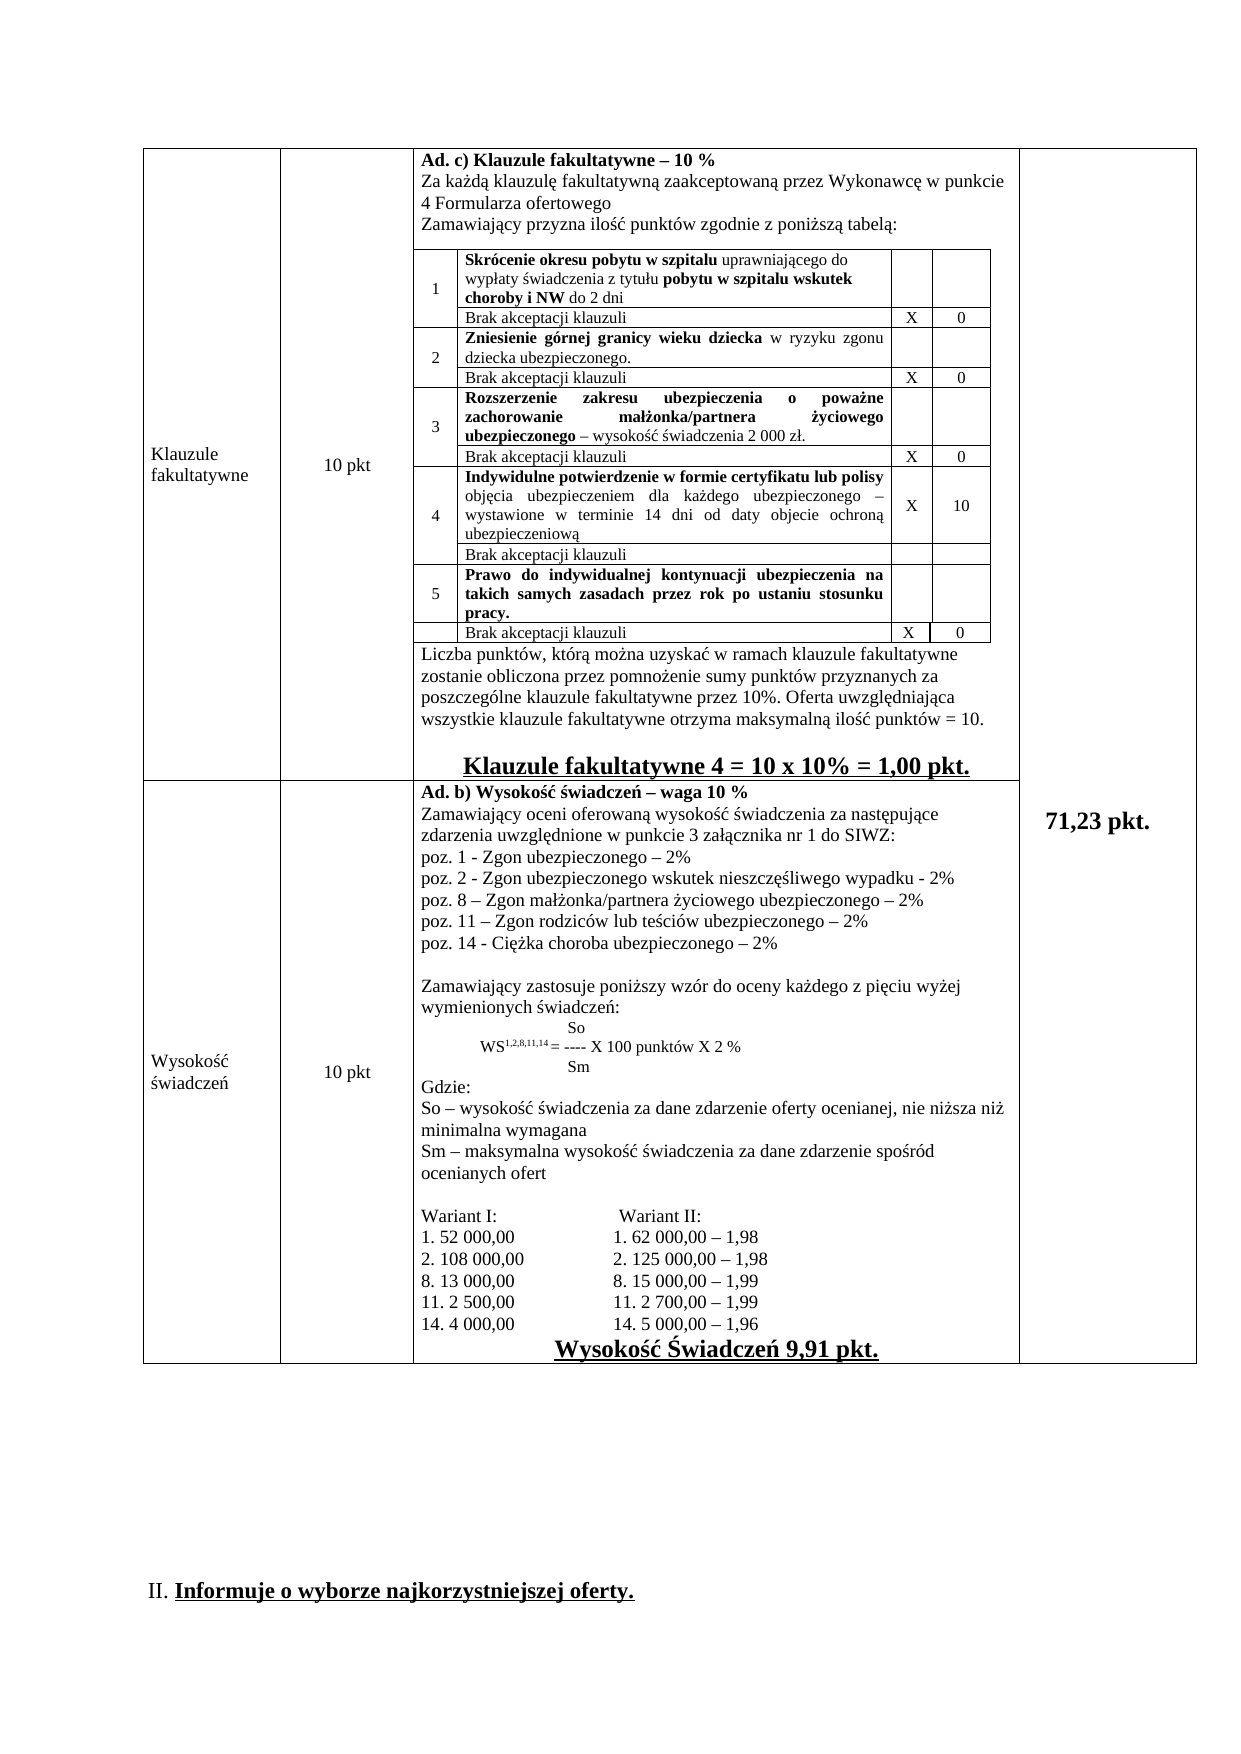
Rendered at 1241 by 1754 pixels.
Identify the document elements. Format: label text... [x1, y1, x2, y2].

table_cell Wysokość świadczeń [144, 781, 280, 1363]
table_cell 10 pkt [281, 781, 413, 1363]
table_cell Ad. b) Wysokość świadczeń – waga 10 % Zamawiający oceni oferowaną wysokość świadczenia za następujące zdarzenia uwzględnione w punkcie 3 załącznika nr 1 do SIWZ: poz. 1 - Zgon ubezpieczonego – 2% poz. 2 - Zgon ubezpieczonego wskutek nieszczęśliwego wypadku - 2% poz. 8 – Zgon małżonka/partnera życiowego ubezpieczonego – 2% poz. 11 – Zgon rodziców lub teściów ubezpieczonego – 2% poz. 14 - Ciężka choroba ubezpieczonego – 2% Zamawiający zastosuje poniższy wzór do oceny każdego z pięciu wyżej wymienionych świadczeń: So WS1,2,8,11,14 = ---- X 100 punktów X 2 % Sm Gdzie: So – wysokość świadczenia za dane zdarzenie oferty ocenianej, nie niższa niż minimalna wymagana Sm – maksymalna wysokość świadczenia za dane zdarzenie spośród ocenianych ofert Wariant I: Wariant II: 1. 52 000,00 1. 62 000,00 – 1,98 2. 108 000,00 2. 125 000,00 – 1,98 8. 13 000,00 8. 15 000,00 – 1,99 11. 2 500,00 11. 2 700,00 – 1,99 14. 4 000,00 14. 5 000,00 – 1,96 Wysokość Świadczeń 9,91 pkt. [414, 781, 1019, 1363]
table_cell Ad. c) Klauzule fakultatywne – 10 % Za każdą klauzulę fakultatywną zaakceptowaną przez Wykonawcę w punkcie 4 Formularza ofertowego Zamawiający przyzna ilość punktów zgodnie z poniższą tabelą: Liczba punktów, którą można uzyskać w ramach klauzule fakultatywne zostanie obliczona przez pomnożenie sumy punktów przyznanych za poszczególne klauzule fakultatywne przez 10%. Oferta uwzględniająca wszystkie klauzule fakultatywne otrzyma maksymalną ilość punktów = 10. Klauzule fakultatywne 4 = 10 x 10% = 1,00 pkt. [414, 149, 1019, 780]
table_cell Klauzule fakultatywne [144, 149, 280, 780]
text II. Informuje o wyborze najkorzystniejszej oferty. [148, 1577, 1093, 1604]
table_cell 71,23 pkt. [1020, 149, 1196, 1363]
table_cell 10 pkt [281, 149, 413, 780]
